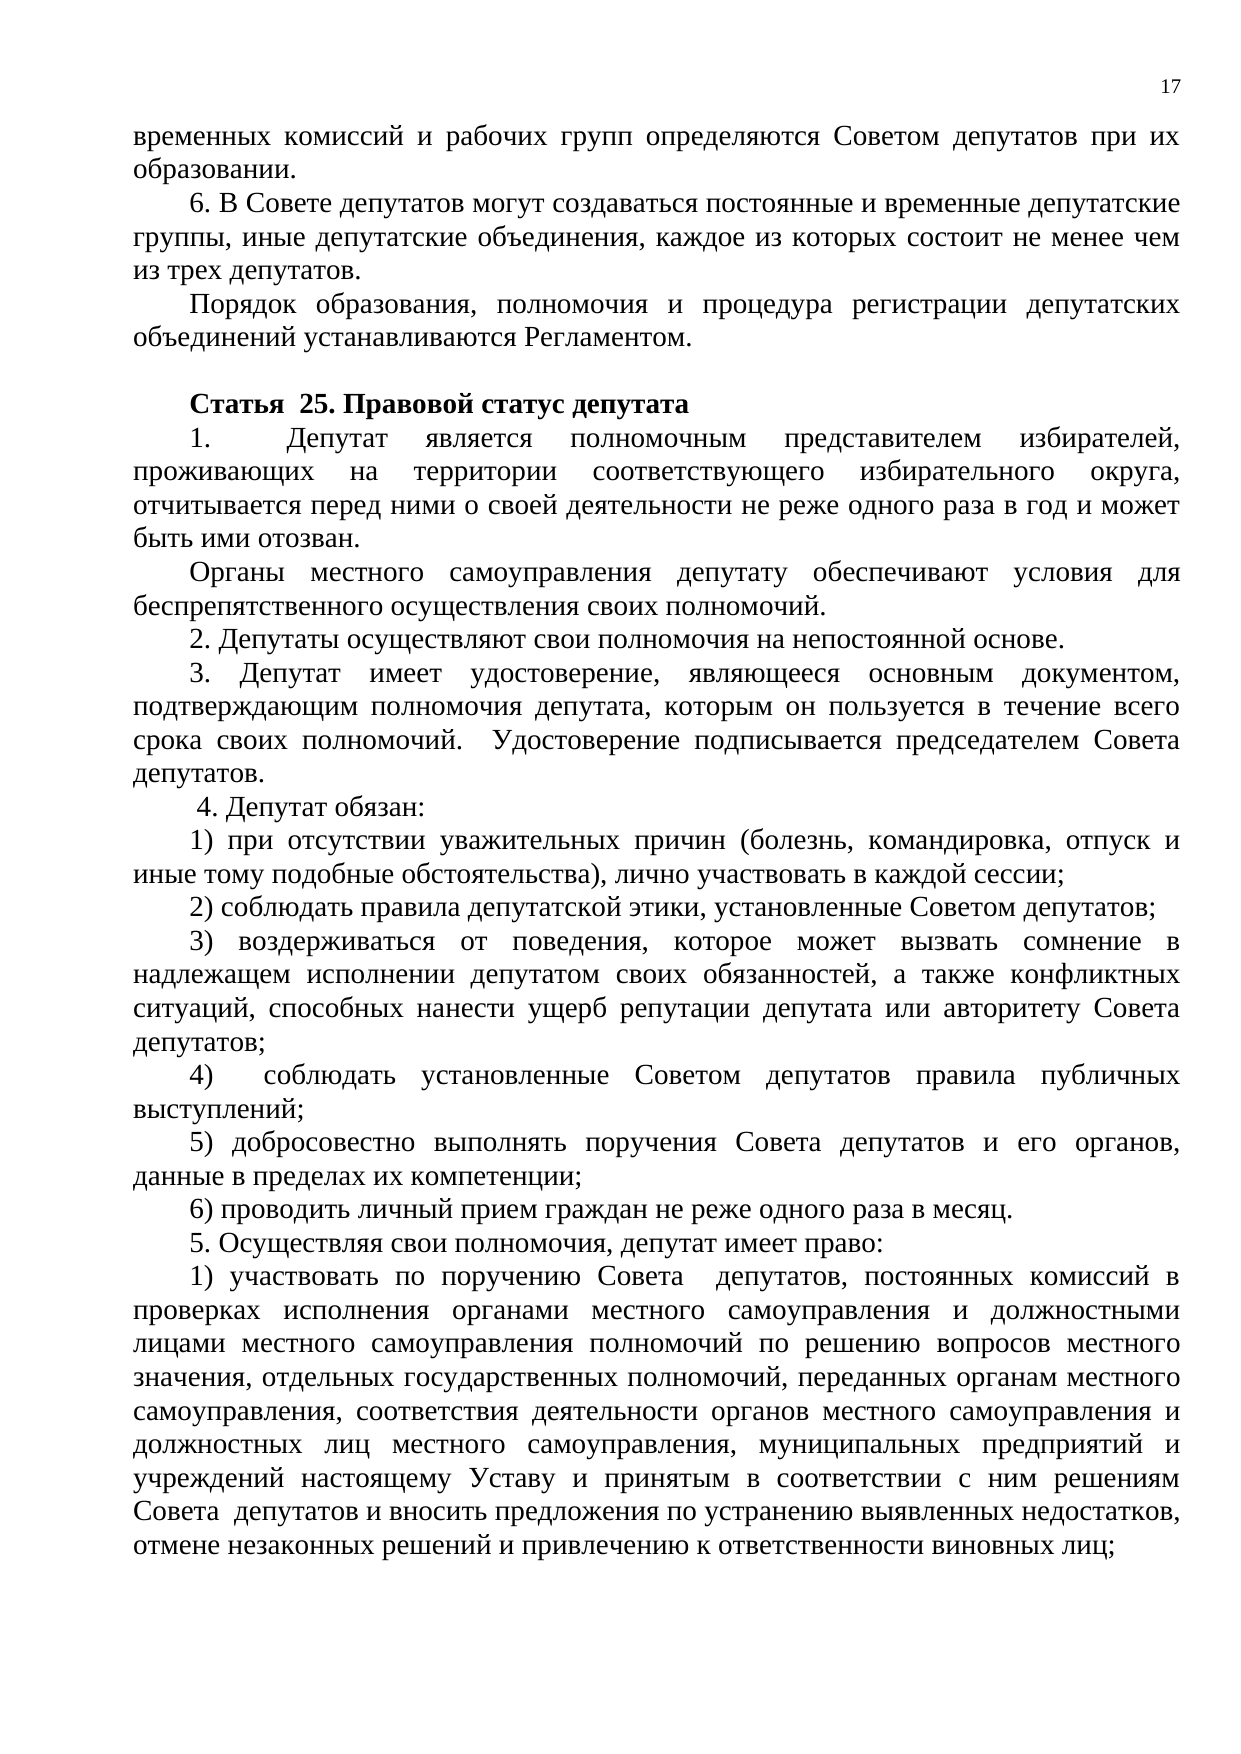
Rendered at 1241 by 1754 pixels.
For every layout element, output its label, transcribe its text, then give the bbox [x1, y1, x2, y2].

text 2. Депутаты осуществляют свои полномочия на непостоянной основе. [133, 621, 1181, 655]
text Органы местного самоуправления депутату обеспечивают условия для беспрепятственного осуществления своих полномочий. [133, 554, 1181, 621]
text 1) участвовать по поручению Совета депутатов, постоянных комиссий в проверках исполнения органами местного самоуправления и должностными лицами местного самоуправления полномочий по решению вопросов местного значения, отдельных государственных полномочий, переданных органам местного самоуправления, соответствия деятельности органов местного самоуправления и должностных лиц местного самоуправления, муниципальных предприятий и учреждений настоящему Уставу и принятым в соответствии с ним решениям Совета депутатов и вносить предложения по устранению выявленных недостатков, отмене незаконных решений и привлечению к ответственности виновных лиц; [133, 1258, 1181, 1560]
text 2) соблюдать правила депутатской этики, установленные Советом депутатов; [133, 889, 1181, 923]
text 4. Депутат обязан: [133, 789, 1181, 822]
subtitle Статья 25. Правовой статус депутата [133, 386, 1181, 420]
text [133, 118, 1181, 185]
text 6. В Совете депутатов могут создаваться постоянные и временные депутатские группы, иные депутатские объединения, каждое из которых состоит не менее чем из трех депутатов. [133, 185, 1181, 286]
text 6) проводить личный прием граждан не реже одного раза в месяц. [133, 1191, 1181, 1225]
text 4) соблюдать установленные Советом депутатов правила публичных выступлений; [133, 1057, 1181, 1124]
subtitle 1. Депутат является полномочным представителем избирателей, проживающих на территории соответствующего избирательного округа, отчитывается перед ними о своей деятельности не реже одного раза в год и может быть ими отозван. [133, 420, 1181, 554]
text Порядок образования, полномочия и процедура регистрации депутатских объединений устанавливаются Регламентом. [133, 286, 1181, 353]
text 3) воздерживаться от поведения, которое может вызвать сомнение в надлежащем исполнении депутатом своих обязанностей, а также конфликтных ситуаций, способных нанести ущерб репутации депутата или авторитету Совета депутатов; [133, 923, 1181, 1057]
text 5. Осуществляя свои полномочия, депутат имеет право: [133, 1225, 1181, 1258]
text 5) добросовестно выполнять поручения Совета депутатов и его органов, данные в пределах их компетенции; [133, 1124, 1181, 1191]
text 1) при отсутствии уважительных причин (болезнь, командировка, отпуск и иные тому подобные обстоятельства), лично участвовать в каждой сессии; [133, 822, 1181, 889]
text 3. Депутат имеет удостоверение, являющееся основным документом, подтверждающим полномочия депутата, которым он пользуется в течение всего срока своих полномочий. Удостоверение подписывается председателем Совета депутатов. [133, 655, 1181, 789]
